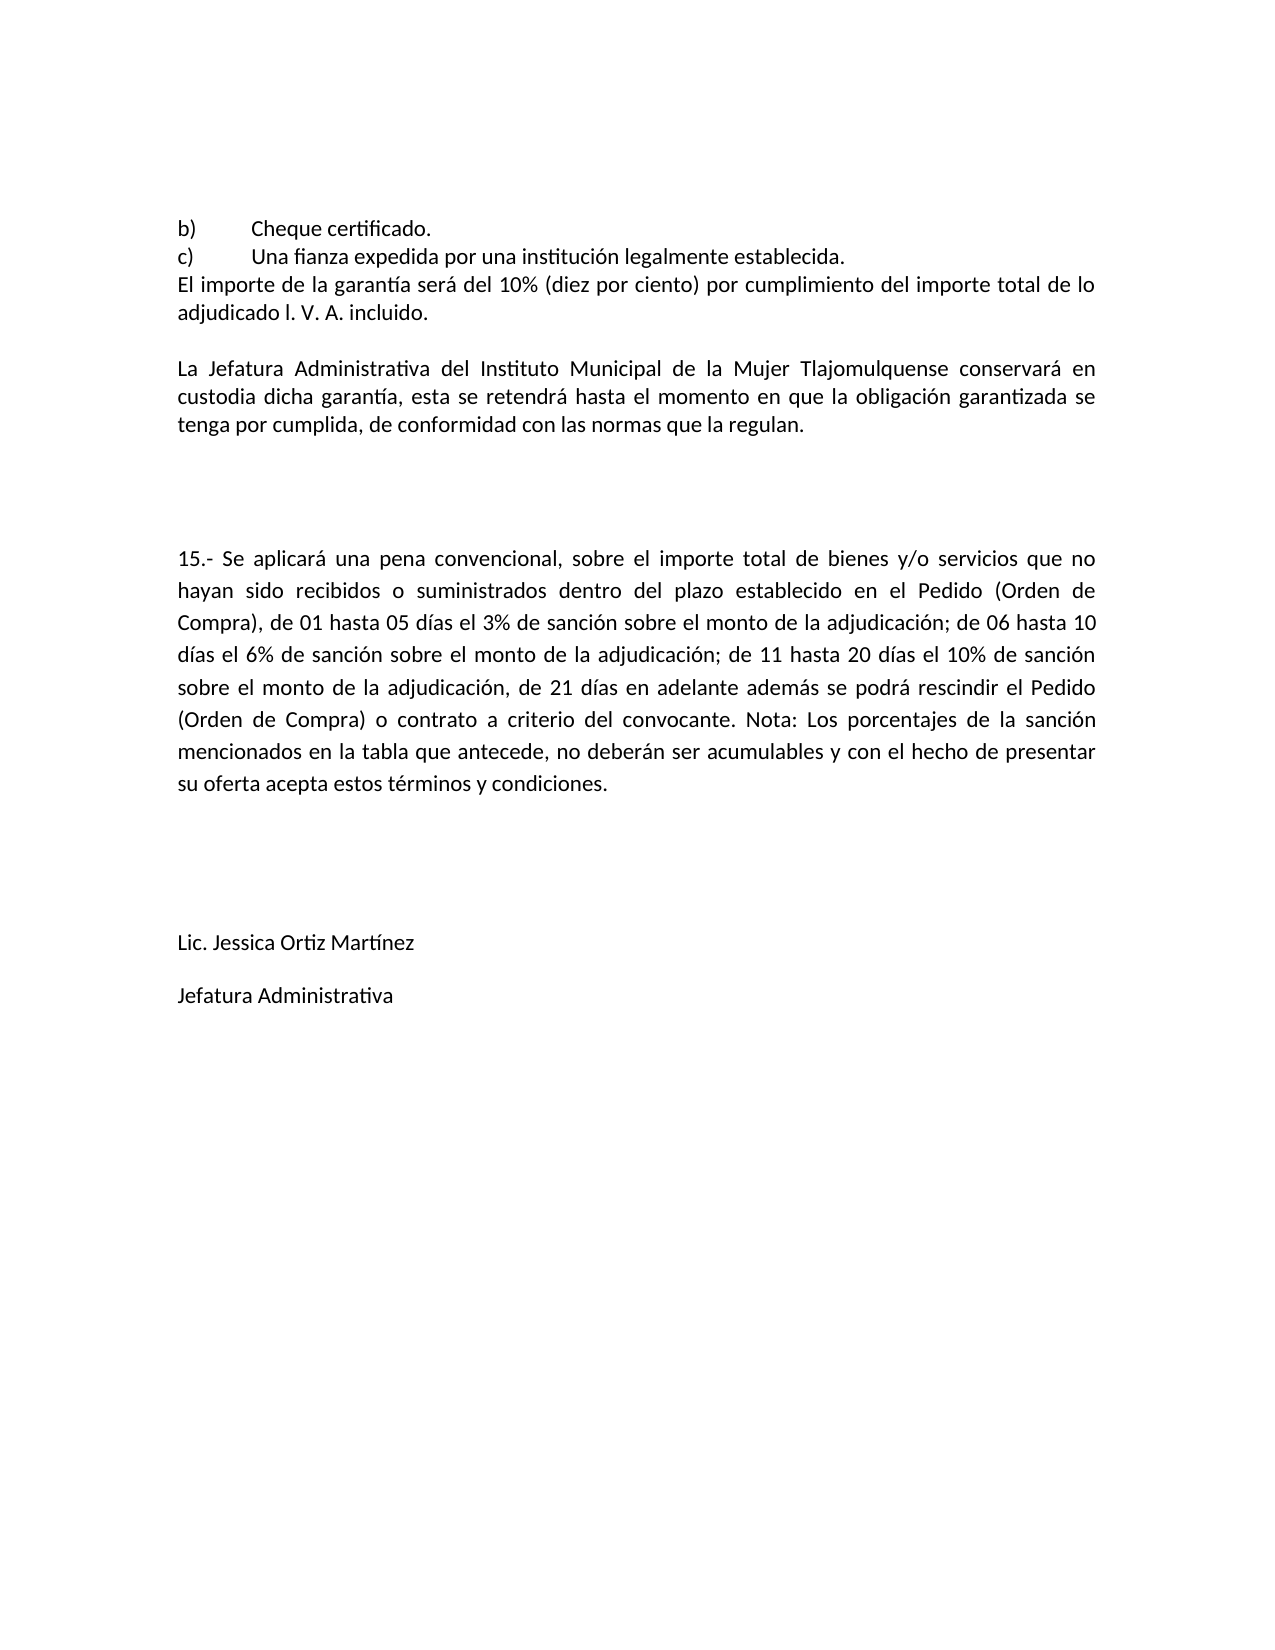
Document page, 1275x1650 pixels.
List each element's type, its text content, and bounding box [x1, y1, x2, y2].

text La Jefatura Administrativa del Instituto Municipal de la Mujer Tlajomulquense conservará en custodia dicha garantía, esta se retendrá hasta el momento en que la obligación garantizada se tenga por cumplida, de conformidad con las normas que la regulan. [177, 354, 1098, 438]
text El importe de la garantía será del 10% (diez por ciento) por cumplimiento del importe total de lo adjudicado l. V. A. incluido. [177, 270, 1098, 326]
text c) Una fianza expedida por una institución legalmente establecida. [177, 242, 1098, 270]
text Lic. Jessica Ortiz Martínez [177, 928, 1098, 956]
text b) Cheque certificado. [177, 214, 1098, 242]
text Jefatura Administrativa [177, 981, 1098, 1009]
text 15.- Se aplicará una pena convencional, sobre el importe total de bienes y/o servicios que no hayan sido recibidos o suministrados dentro del plazo establecido en el Pedido (Orden de Compra), de 01 hasta 05 días el 3% de sanción sobre el monto de la adjudicación; de 06 hasta 10 días el 6% de sanción sobre el monto de la adjudicación; de 11 hasta 20 días el 10% de sanción sobre el monto de la adjudicación, de 21 días en adelante además se podrá rescindir el Pedido (Orden de Compra) o contrato a criterio del convocante. Nota: Los porcentajes de la sanción mencionados en la tabla que antecede, no deberán ser acumulables y con el hecho de presentar su oferta acepta estos términos y condiciones. [177, 544, 1098, 797]
